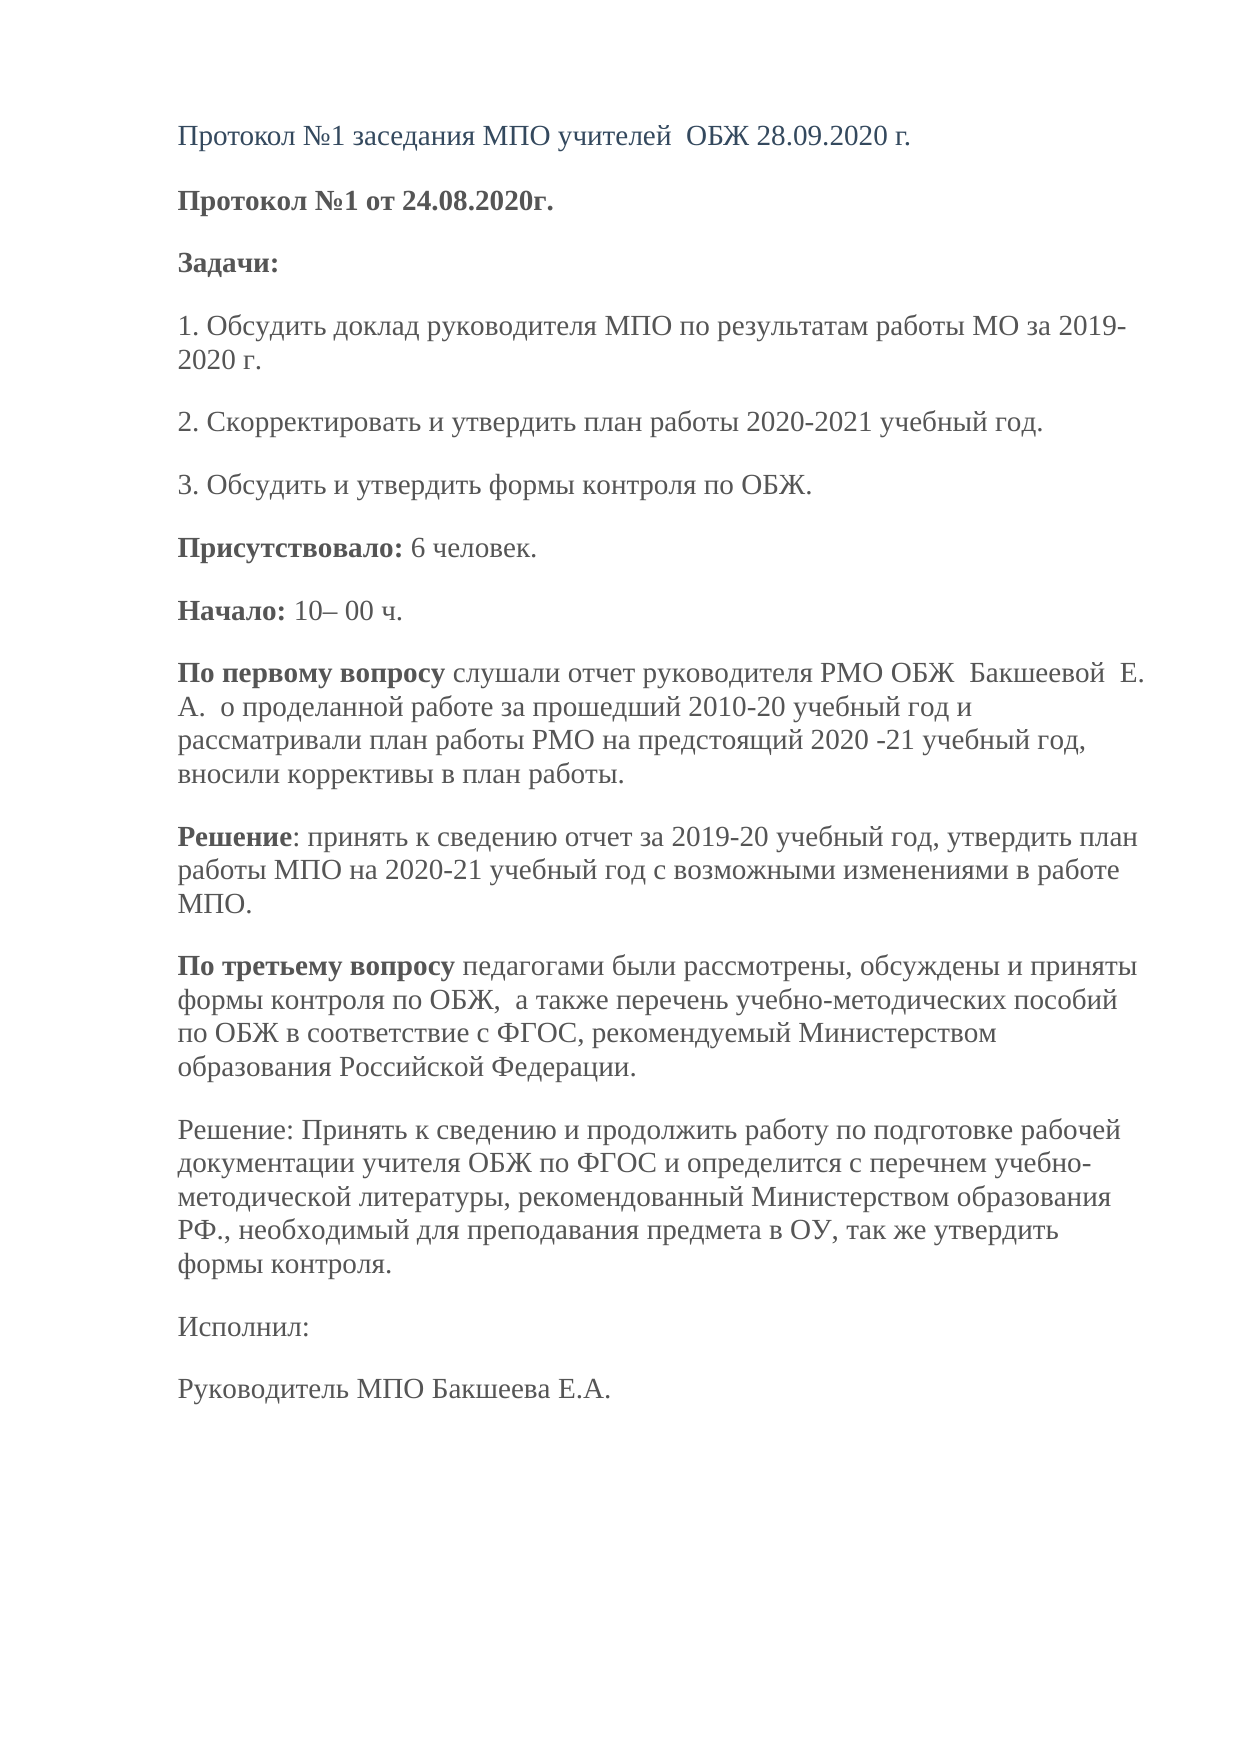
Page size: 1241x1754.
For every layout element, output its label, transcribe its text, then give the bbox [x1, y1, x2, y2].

text 3. Обсудить и утвердить формы контроля по ОБЖ. [177, 467, 1152, 501]
text Присутствовало: 6 человек. [177, 530, 1152, 563]
text Решение: Принять к сведению и продолжить работу по подготовке рабочей документации учителя ОБЖ по ФГОС и определится с перечнем учебно-методической литературы, рекомендованный Министерством образования РФ., необходимый для преподавания предмета в ОУ, так же утвердить формы контроля. [177, 1112, 1152, 1279]
text Протокол №1 от 24.08.2020г. [177, 183, 1152, 216]
text 2. Скорректировать и утвердить план работы 2020-2021 учебный год. [177, 404, 1152, 438]
text Начало: 10– 00 ч. [177, 593, 1152, 626]
text По третьему вопросу педагогами были рассмотрены, обсуждены и приняты формы контроля по ОБЖ, а также перечень учебно-методических пособий по ОБЖ в соответствие с ФГОС, рекомендуемый Министерством образования Российской Федерации. [177, 948, 1152, 1083]
text Исполнил: [177, 1309, 1152, 1342]
text Руководитель МПО Бакшеева Е.А. [177, 1371, 1152, 1405]
text Протокол №1 заседания МПО учителей ОБЖ 28.09.2020 г. [177, 118, 1152, 152]
text По первому вопросу слушали отчет руководителя РМО ОБЖ Бакшеевой Е. А. о проделанной работе за прошедший 2010-20 учебный год и рассматривали план работы РМО на предстоящий 2020 -21 учебный год, вносили коррективы в план работы. [177, 655, 1152, 789]
text Решение: принять к сведению отчет за 2019-20 учебный год, утвердить план работы МПО на 2020-21 учебный год с возможными изменениями в работе МПО. [177, 819, 1152, 919]
text 1. Обсудить доклад руководителя МПО по результатам работы МО за 2019-2020 г. [177, 308, 1152, 375]
text Задачи: [177, 246, 1152, 279]
